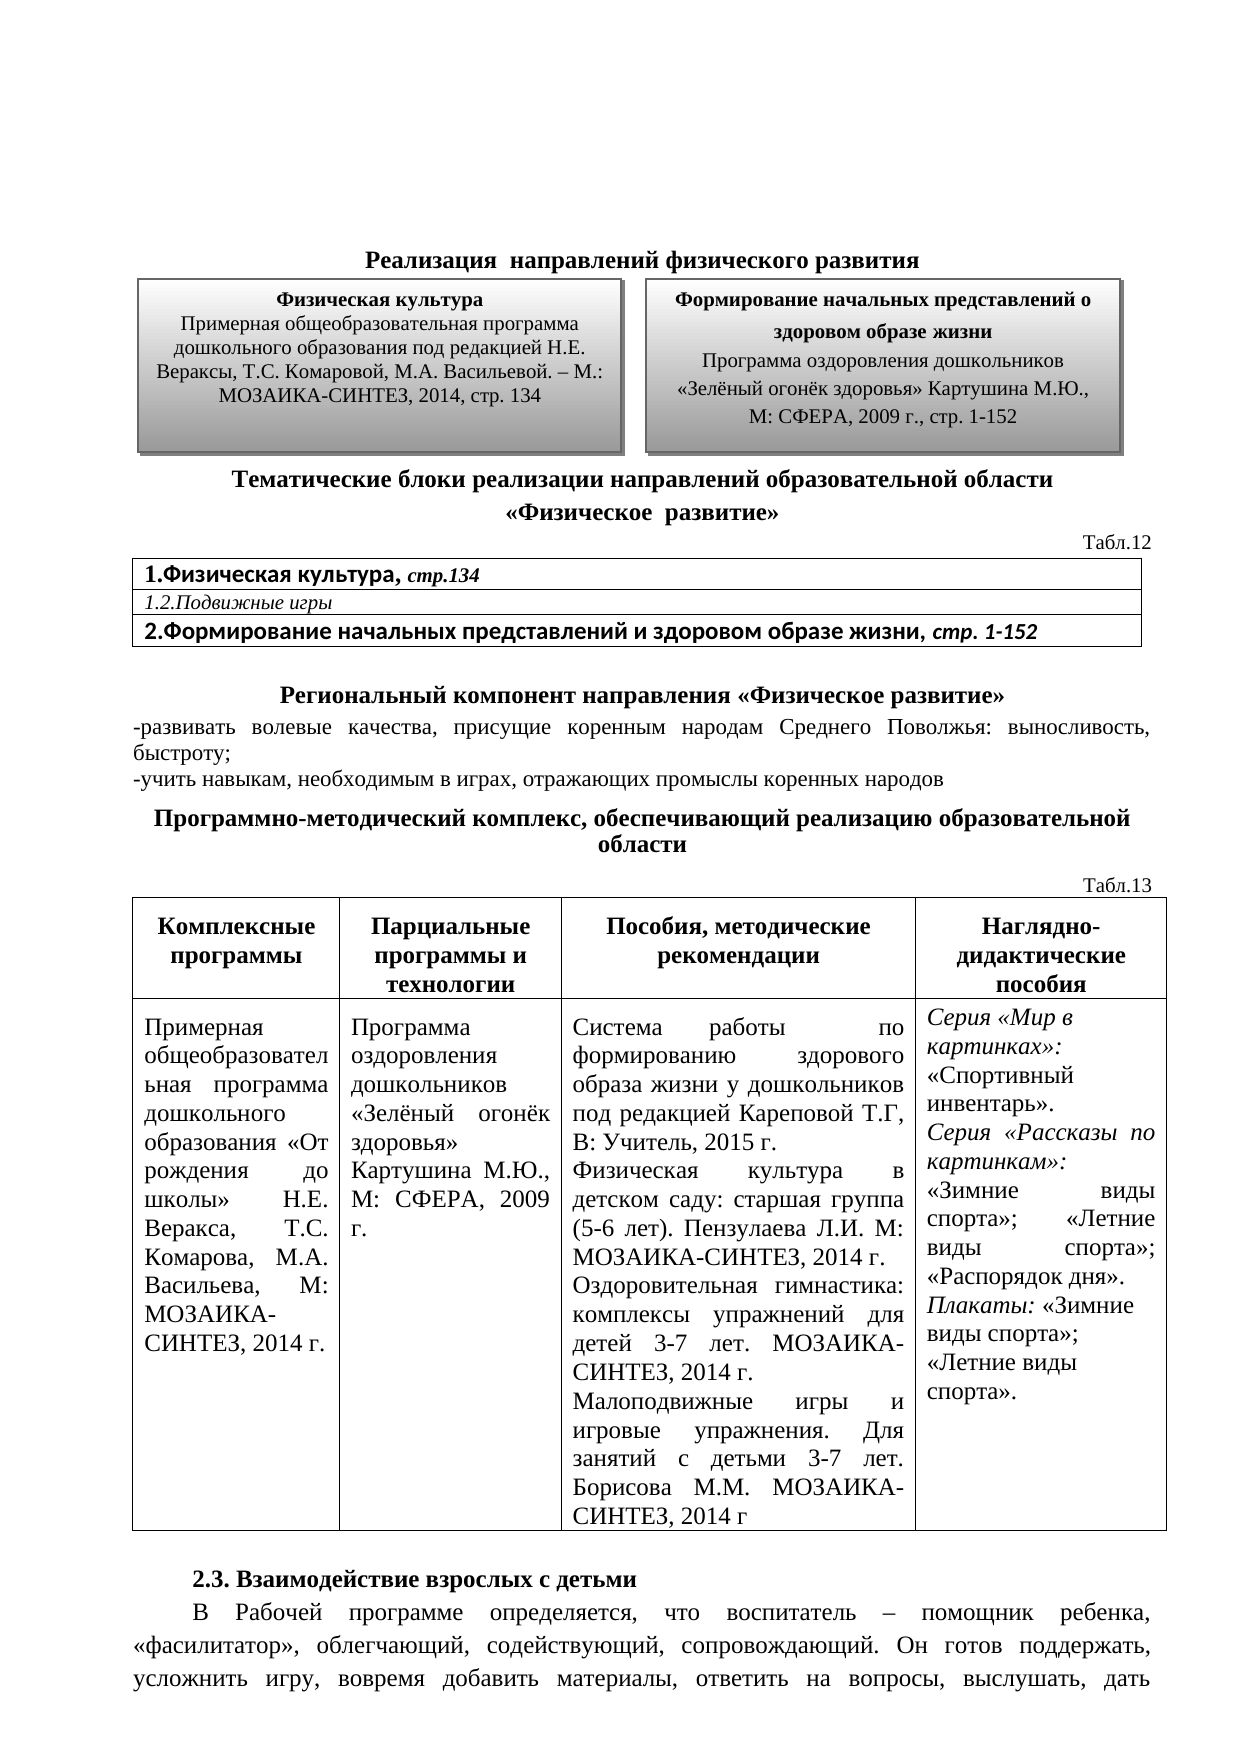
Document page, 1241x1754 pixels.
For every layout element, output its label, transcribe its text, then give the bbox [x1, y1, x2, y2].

text Табл.13 [133, 871, 1152, 897]
table_header Комплексные программы [133, 898, 339, 998]
table_cell 1.2.Подвижные игры [133, 590, 1141, 614]
table_cell Программа оздоровления дошкольников «Зелёный огонёк здоровья» Картушина М.Ю., М: СФЕРА, 2009 г. [340, 999, 561, 1530]
table_header 1.Физическая культура, стр.134 [133, 559, 1141, 589]
text Тематические блоки реализации направлений образовательной области [133, 464, 1152, 493]
table_cell Система работы по формированию здорового образа жизни у дошкольников под редакцией Кареповой Т.Г, В: Учитель, 2015 г. Физическая культура в детском саду: старшая группа (5-6 лет). Пензулаева Л.И. М: МОЗАИКА-СИНТЕЗ, 2014 г. Оздоровительная гимнастика: комплексы упражнений для детей 3-7 лет. МОЗАИКА-СИНТЕЗ, 2014 г. Малоподвижные игры и игровые упражнения. Для занятий с детьми 3-7 лет. Борисова М.М. МОЗАИКА-СИНТЕЗ, 2014 г [562, 999, 915, 1530]
table_cell 2.Формирование начальных представлений и здоровом образе жизни, стр. 1-152 [133, 615, 1141, 646]
text -учить навыкам, необходимым в играх, отражающих промыслы коренных народов [133, 766, 1152, 792]
table_cell Серия «Мир в картинках»: «Спортивный инвентарь». Серия «Рассказы по картинкам»: «Зимние виды спорта»; «Летние виды спорта»; «Распорядок дня». Плакаты: «Зимние виды спорта»; «Летние виды спорта». [916, 999, 1166, 1530]
text 2.3. Взаимодействие взрослых с детьми [133, 1564, 1152, 1592]
table_header Наглядно-дидактические пособия [916, 898, 1166, 998]
table_header Пособия, методические рекомендации [562, 898, 915, 998]
table_header Парциальные программы и технологии [340, 898, 561, 998]
text Региональный компонент направления «Физическое развитие» [133, 680, 1152, 708]
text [133, 1597, 1152, 1692]
text -развивать волевые качества, присущие коренным народам Среднего Поволжья: выносливость, быстроту; [133, 713, 1152, 766]
text Табл.12 [133, 530, 1152, 554]
text «Физическое развитие» [133, 497, 1152, 526]
text Реализация направлений физического развития [133, 246, 1152, 274]
text Программно-методический комплекс, обеспечивающий реализацию образовательной области [133, 805, 1152, 858]
table_cell Примерная общеобразовательная программа дошкольного образования «От рождения до школы» Н.Е. Веракса, Т.С. Комарова, М.А. Васильева, М: МОЗАИКА-СИНТЕЗ, 2014 г. [133, 999, 339, 1530]
